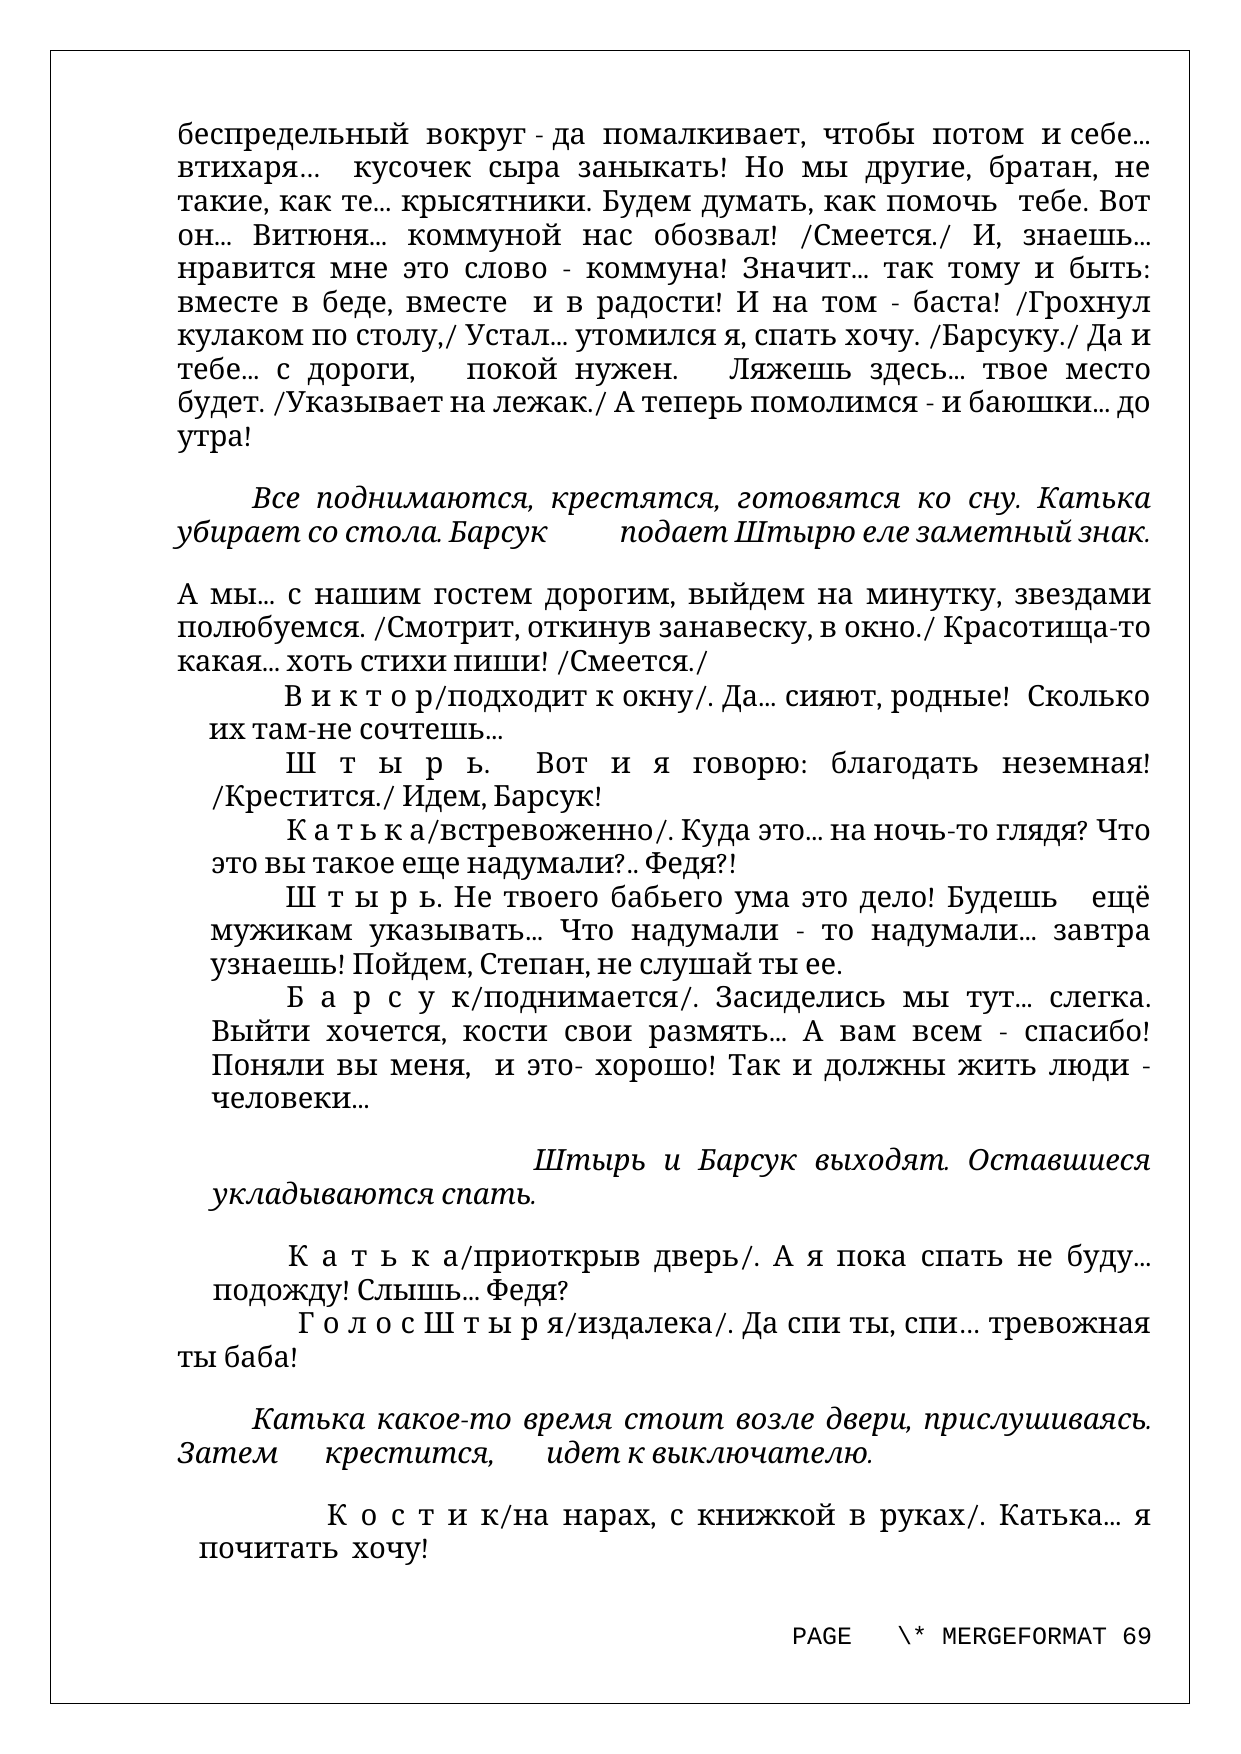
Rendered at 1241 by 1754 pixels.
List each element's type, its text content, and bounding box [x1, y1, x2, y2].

text Все поднимаются, крестятся, готовятся ко сну. Катька убирает со стола. Барсук подает Штырю еле заметный знак. [177, 482, 1152, 549]
text Г о л о с Ш т ы р я/издалека/. Да спи ты, спи… тревожная ты баба! [177, 1307, 1152, 1374]
text Катька какое-то время стоит возле двери, прислушиваясь. Затем крестится, идет к выключателю. [177, 1403, 1152, 1470]
text В и к т о р/подходит к окну/. Да... сияют, родные! Сколько их там-не сочтешь... [208, 680, 1152, 747]
text К а т ь к а/приоткрыв дверь/. А я пока спать не буду... подожду! Слышь... Федя? [213, 1240, 1152, 1307]
text Б а р с у к/поднимается/. Засиделись мы тут... слегка. Выйти хочется, кости свои размять... А вам всем - спасибо! Поняли вы меня, и это- хорошо! Так и должны жить люди - человеки... [211, 982, 1152, 1116]
text К о с т и к/на нарах, с книжкой в руках/. Катька... я почитать хочу! [198, 1499, 1152, 1566]
text беспредельный вокруг - да помалкивает, чтобы потом и себе... втихаря… кусочек сыра заныкать! Но мы другие, братан, не такие, как те... крысятники. Будем думать, как помочь тебе. Вот он... Витюня... коммуной нас обозвал! /Смеется./ И, знаешь... нравится мне это слово - коммуна! Значит... так тому и быть: вместе в беде, вместе и в радости! И на том - баста! /Грохнул кулаком по столу,/ Устал... утомился я, спать хочу. /Барсуку./ Да и тебе... с дороги, покой нужен. Ляжешь здесь... твое место будет. /Указывает на лежак./ А теперь помолимся - и баюшки... до утра! [177, 118, 1152, 453]
text К а т ь к а/встревоженно/. Куда это... на ночь-то глядя? Что это вы такое еще надумали?.. Федя?! [211, 814, 1152, 881]
text Ш т ы р ь. Не твоего бабьего ума это дело! Будешь ещё мужикам указывать... Что надумали - то надумали... завтра узнаешь! Пойдем, Степан, не слушай ты ее. [210, 881, 1152, 982]
text Ш т ы р ь. Вот и я говорю: благодать неземная! /Крестится./ Идем, Барсук! [210, 747, 1152, 814]
text А мы... с нашим гостем дорогим, выйдем на минутку, звездами полюбуемся. /Смотрит, откинув занавеску, в окно./ Красотища-то какая... хоть стихи пиши! /Смеется./ [177, 578, 1152, 679]
text Штырь и Барсук выходят. Оставшиеся укладываются спать. [213, 1144, 1152, 1212]
